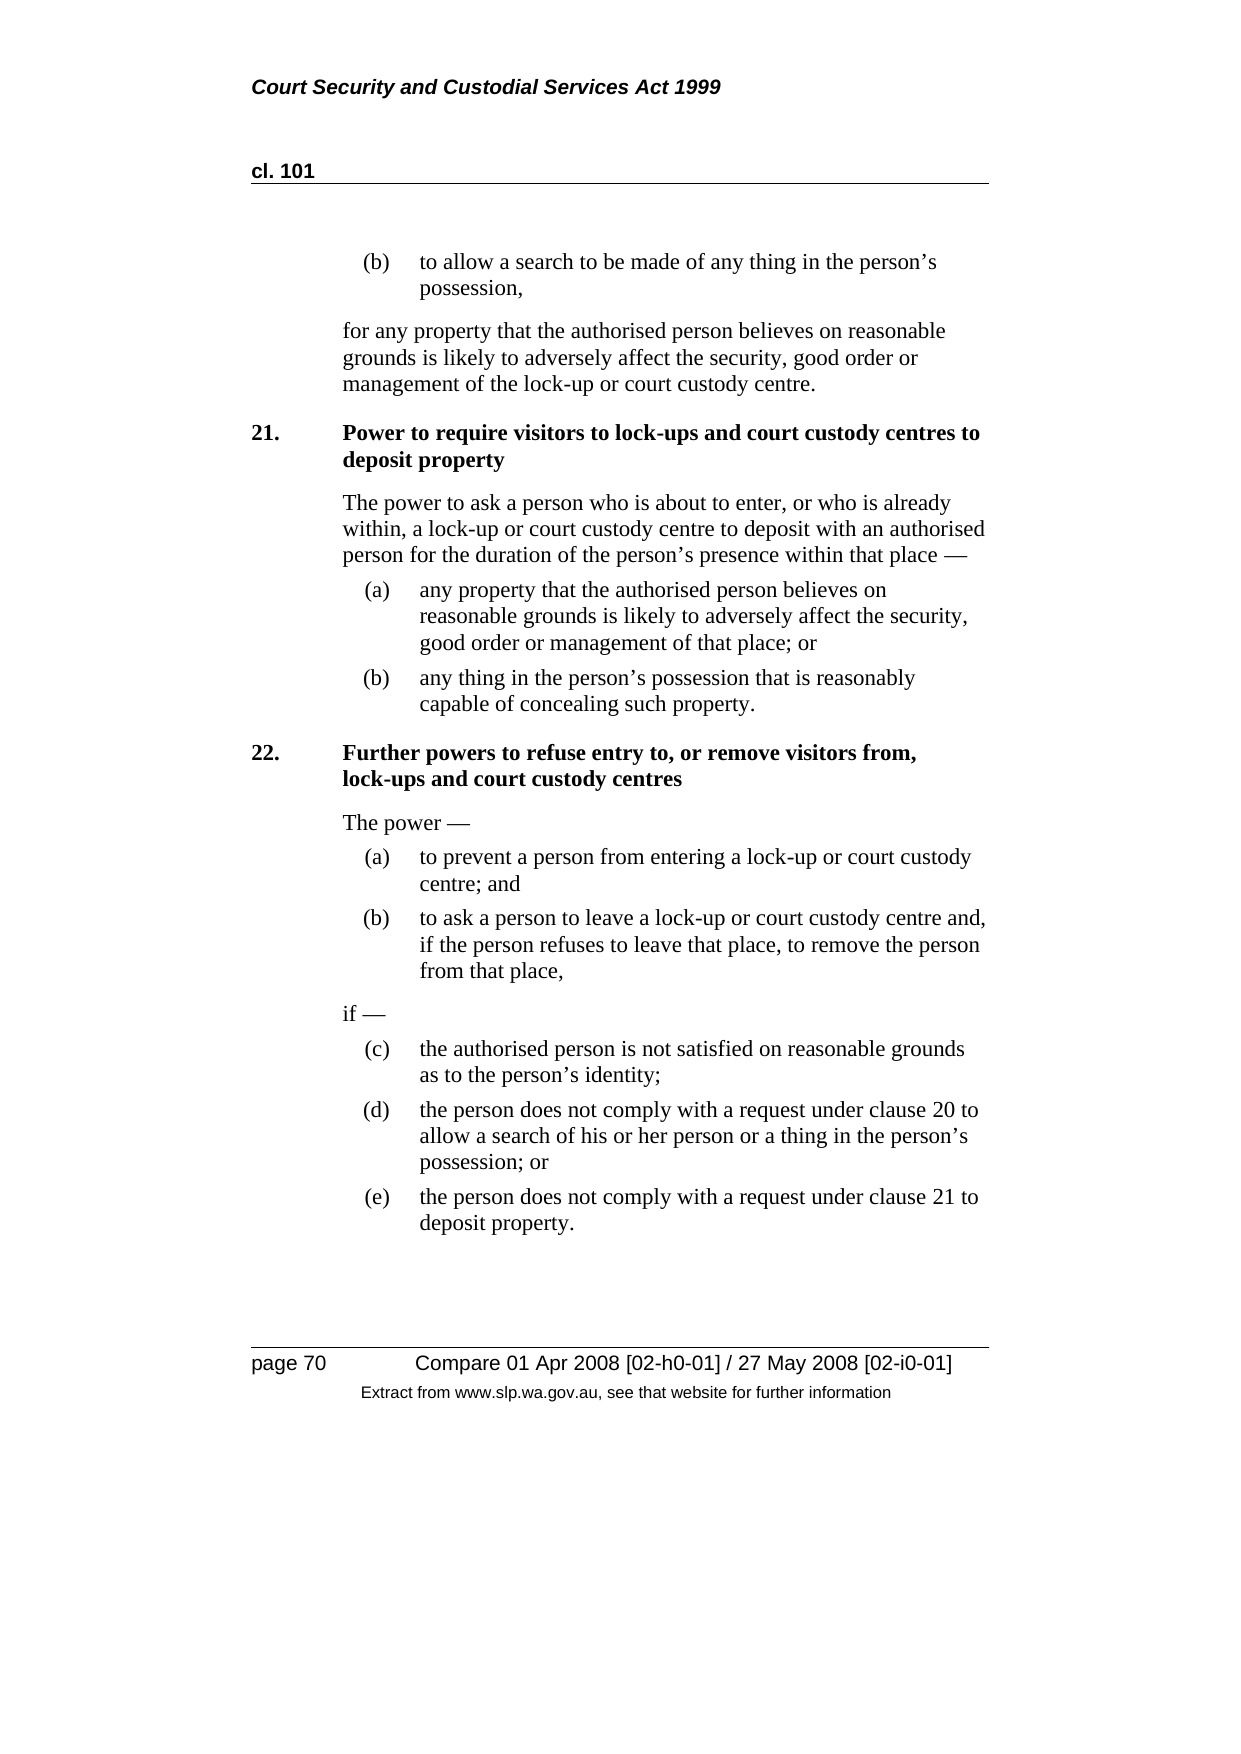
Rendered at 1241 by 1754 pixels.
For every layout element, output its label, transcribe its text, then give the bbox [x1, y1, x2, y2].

text (e) the person does not comply with a request under clause 21 to deposit property. [251, 1183, 989, 1236]
text (b) to ask a person to leave a lock-up or court custody centre and, if the person refuses to leave that place, to remove the person from that place, [251, 904, 989, 983]
text (c) the authorised person is not satisfied on reasonable grounds as to the person’s identity; [251, 1035, 989, 1087]
text (b) any thing in the person’s possession that is reasonably capable of concealing such property. [251, 663, 989, 716]
text The power — [251, 808, 989, 835]
text (b) to allow a search to be made of any thing in the person’s possession, [251, 248, 989, 301]
text (a) to prevent a person from entering a lock-up or court custody centre; and [251, 843, 989, 896]
subtitle 21. Power to require visitors to lock-ups and court custody centres to deposit property [251, 419, 989, 472]
text for any property that the authorised person believes on reasonable grounds is likely to adversely affect the security, good order or management of the lock-up or court custody centre. [251, 317, 989, 396]
text if — [251, 1000, 989, 1026]
text (d) the person does not comply with a request under clause 20 to allow a search of his or her person or a thing in the person’s possession; or [251, 1096, 989, 1175]
text (a) any property that the authorised person believes on reasonable grounds is likely to adversely affect the security, good order or management of that place; or [251, 576, 989, 655]
text The power to ask a person who is about to enter, or who is already within, a lock-up or court custody centre to deposit with an authorised person for the duration of the person’s presence within that place — [251, 489, 989, 568]
subtitle 22. Further powers to refuse entry to, or remove visitors from, lock-ups and court custody centres [251, 739, 989, 792]
